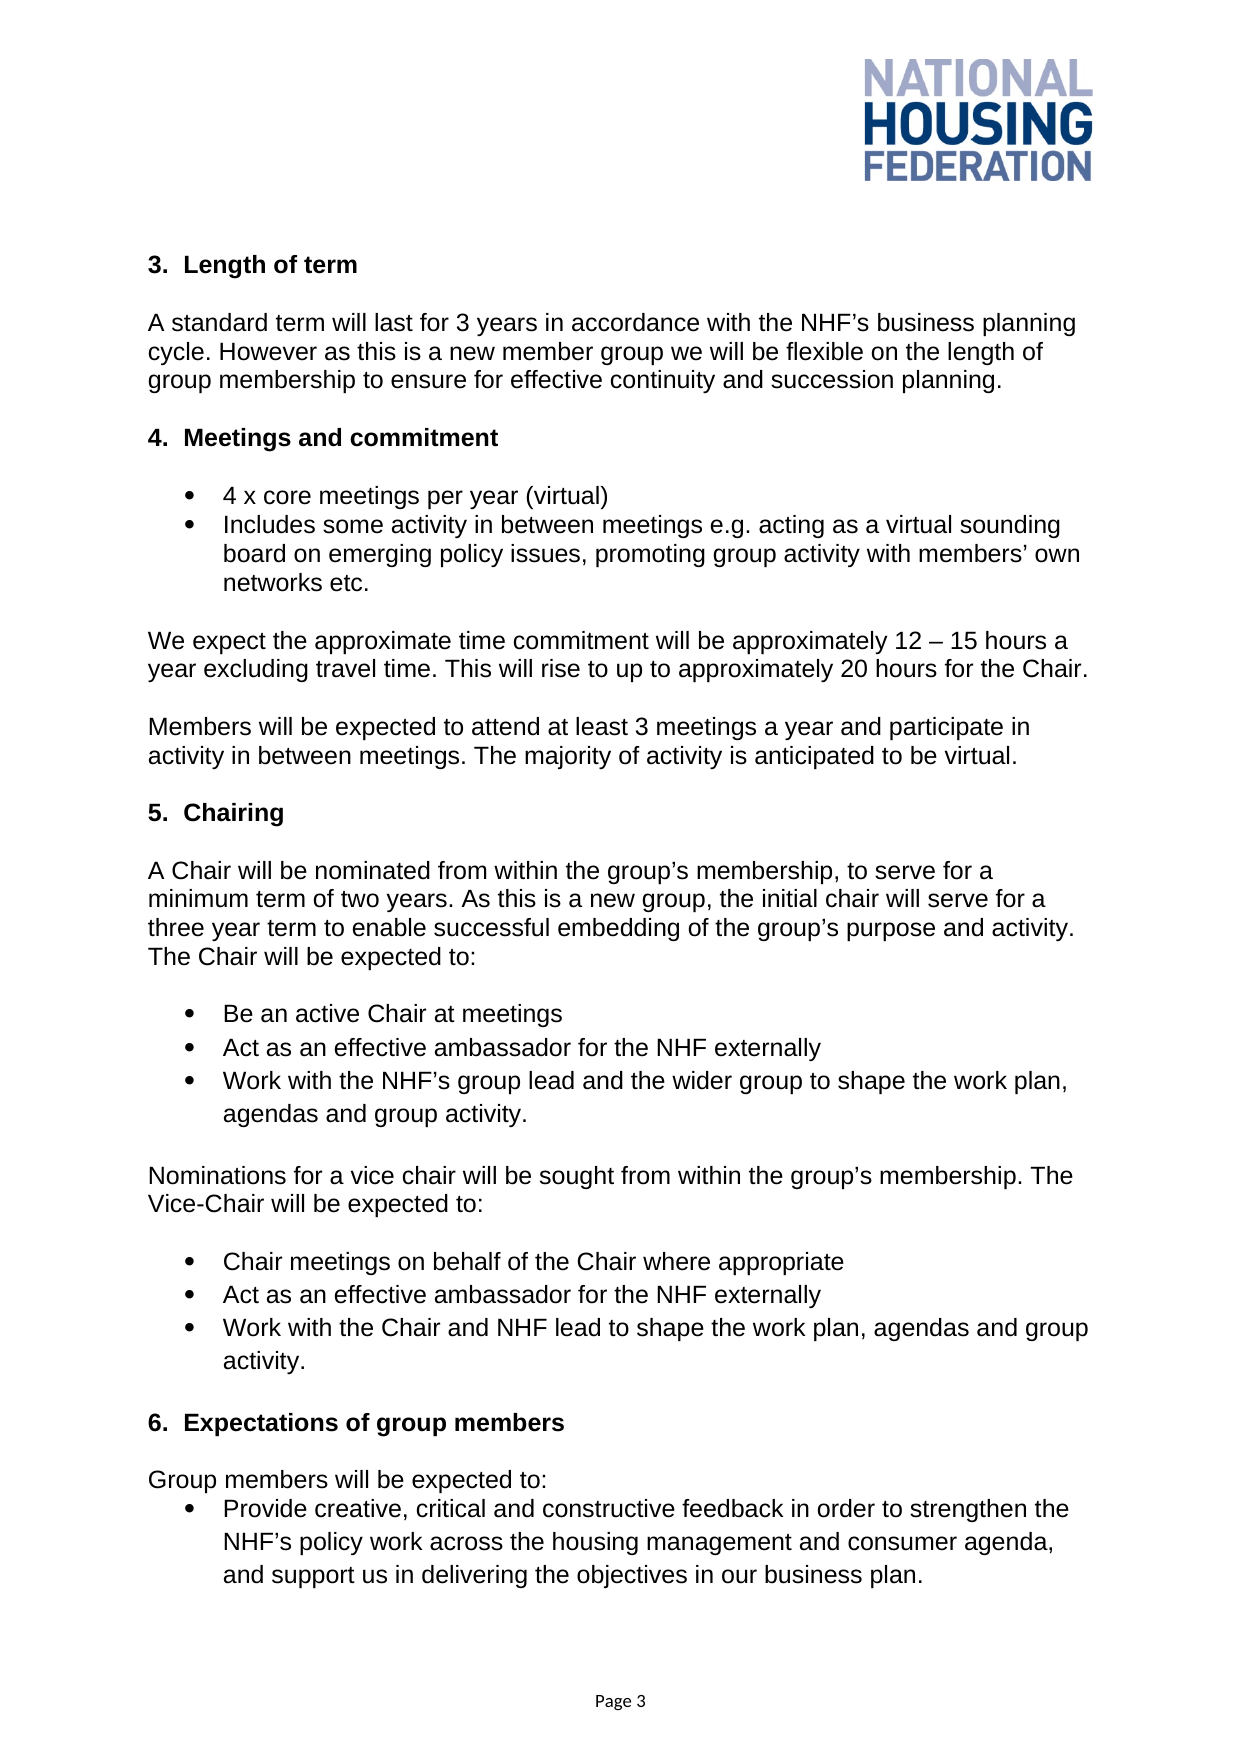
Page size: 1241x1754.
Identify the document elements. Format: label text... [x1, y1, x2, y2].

text 4. Meetings and commitment [148, 423, 1093, 452]
picture [864, 59, 1093, 181]
list Work with the NHF’s group lead and the wider group to shape the work plan, agendas and group activity. [185, 1066, 1093, 1128]
list Be an active Chair at meetings [185, 999, 1093, 1028]
list 4 x core meetings per year (virtual) [185, 480, 1093, 509]
text 6. Expectations of group members [148, 1408, 1093, 1437]
text We expect the approximate time commitment will be approximately 12 – 15 hours a year excluding travel time. This will rise to up to approximately 20 hours for the Chair. [148, 626, 1093, 683]
text 5. Chairing [148, 798, 1093, 827]
list Provide creative, critical and constructive feedback in order to strengthen the NHF’s policy work across the housing management and consumer agenda, and support us in delivering the objectives in our business plan. [185, 1494, 1093, 1589]
list Act as an effective ambassador for the NHF externally [185, 1280, 1093, 1309]
text A standard term will last for 3 years in accordance with the NHF’s business planning cycle. However as this is a new member group we will be flexible on the length of group membership to ensure for effective continuity and succession planning. [148, 308, 1093, 394]
text 3. Length of term [148, 250, 1093, 279]
text A Chair will be nominated from within the group’s membership, to serve for a minimum term of two years. As this is a new group, the initial chair will serve for a three year term to enable successful embedding of the group’s purpose and activity. The Chair will be expected to: [148, 856, 1093, 971]
list Act as an effective ambassador for the NHF externally [185, 1033, 1093, 1061]
text Members will be expected to attend at least 3 meetings a year and participate in activity in between meetings. The majority of activity is anticipated to be virtual. [148, 712, 1093, 769]
text Nominations for a vice chair will be sought from within the group’s membership. The Vice-Chair will be expected to: [148, 1161, 1093, 1218]
list Chair meetings on behalf of the Chair where appropriate [185, 1247, 1093, 1276]
list Includes some activity in between meetings e.g. acting as a virtual sounding board on emerging policy issues, promoting group activity with members’ own networks etc. [185, 509, 1093, 597]
list Work with the Chair and NHF lead to shape the work plan, agendas and group activity. [185, 1313, 1093, 1375]
text Group members will be expected to: [148, 1466, 1093, 1494]
